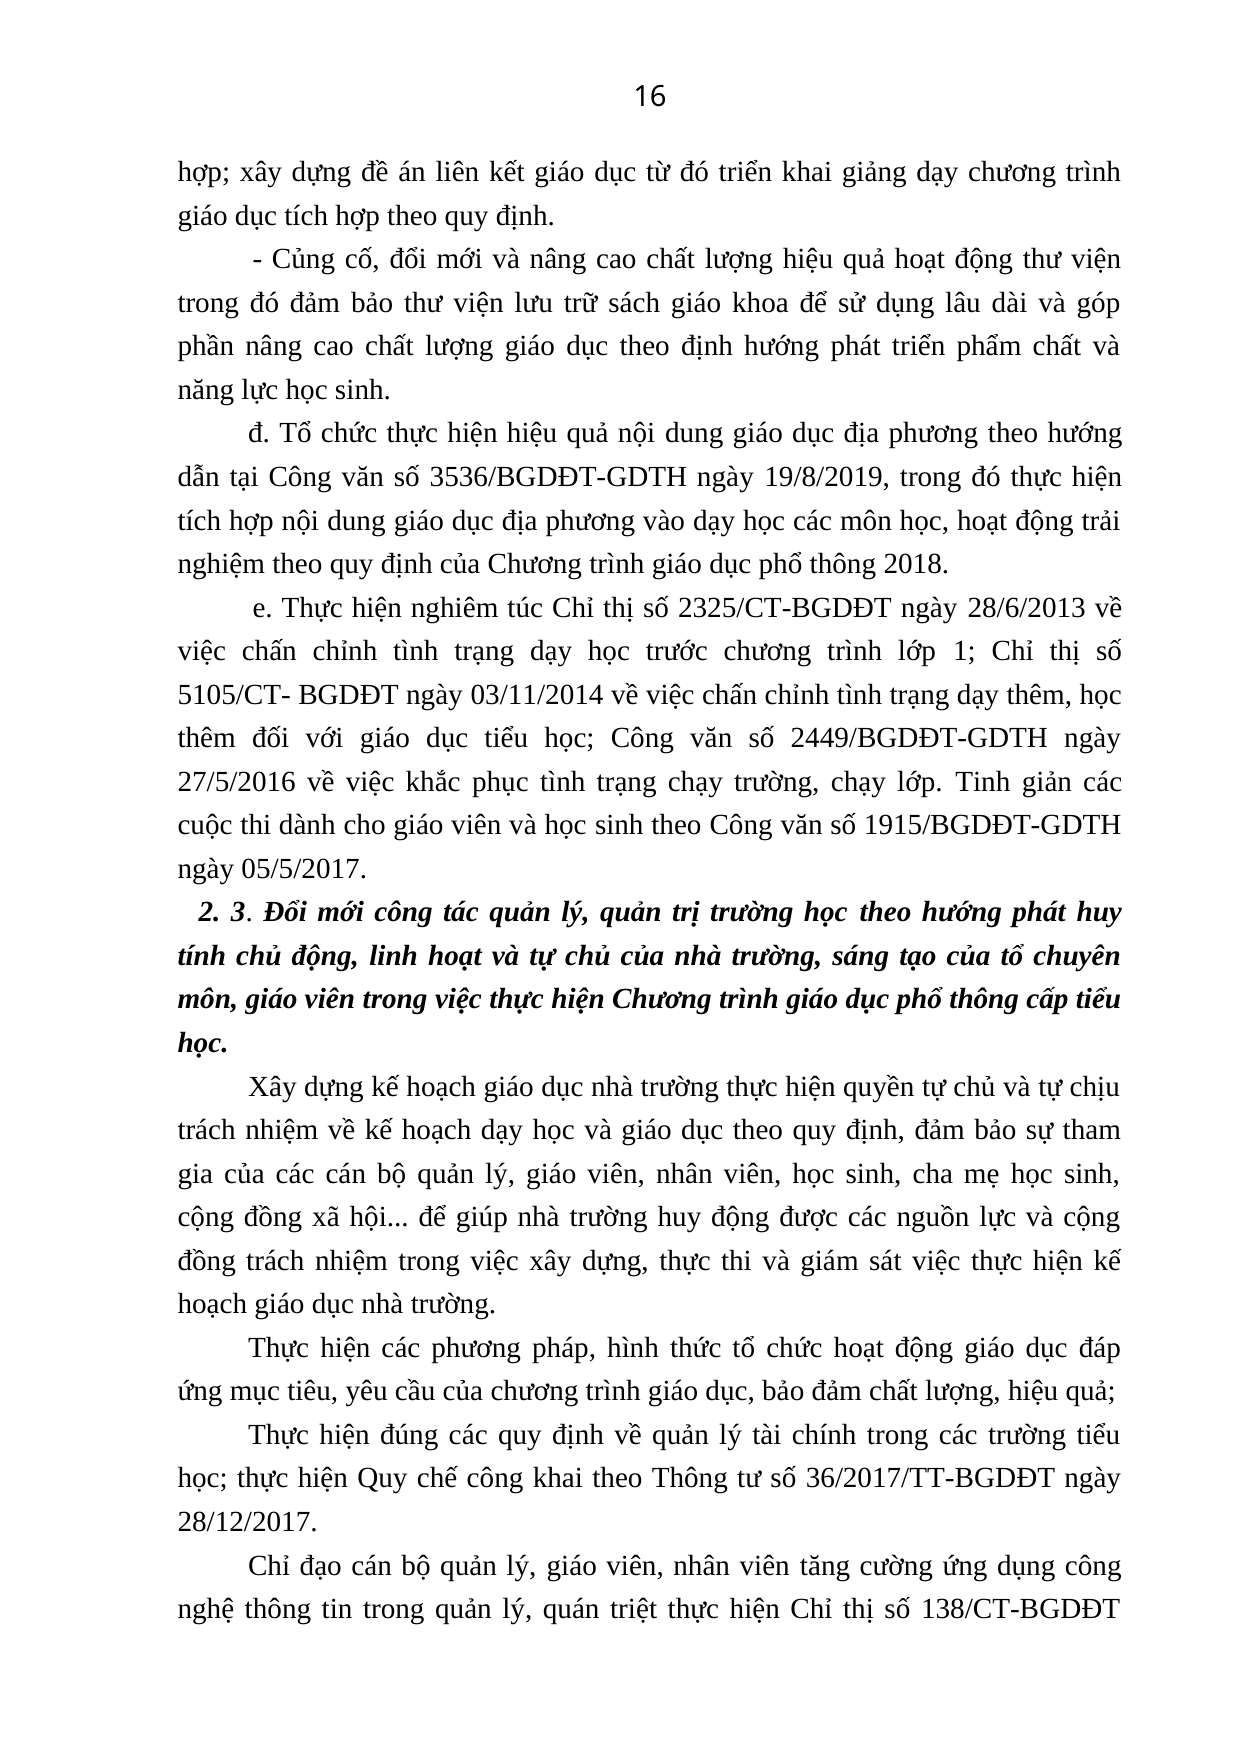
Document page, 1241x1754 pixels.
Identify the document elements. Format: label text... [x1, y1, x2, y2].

text Thực hiện các phương pháp, hình thức tổ chức hoạt động giáo dục đáp ứng mục tiêu, yêu cầu của chương trình giáo dục, bảo đảm chất lượng, hiệu quả; [177, 1330, 1122, 1407]
text - Củng cố, đổi mới và nâng cao chất lượng hiệu quả hoạt động thư viện trong đó đảm bảo thư viện lưu trữ sách giáo khoa để sử dụng lâu dài và góp phần nâng cao chất lượng giáo dục theo định hướng phát triển phẩm chất và năng lực học sinh. [177, 241, 1122, 406]
text đ. Tổ chức thực hiện hiệu quả nội dung giáo dục địa phương theo hướng dẫn tại Công văn số 3536/BGDĐT-GDTH ngày 19/8/2019, trong đó thực hiện tích hợp nội dung giáo dục địa phương vào dạy học các môn học, hoạt động trải nghiệm theo quy định của Chương trình giáo dục phổ thông 2018. [177, 416, 1122, 580]
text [177, 154, 1122, 231]
text 2. 3. Đổi mới công tác quản lý, quản trị trường học theo hướng phát huy tính chủ động, linh hoạt và tự chủ của nhà trường, sáng tạo của tổ chuyên môn, giáo viên trong việc thực hiện Chương trình giáo dục phổ thông cấp tiểu học. [177, 894, 1122, 1059]
text Thực hiện đúng các quy định về quản lý tài chính trong các trường tiểu học; thực hiện Quy chế công khai theo Thông tư số 36/2017/TT-BGDĐT ngày 28/12/2017. [177, 1417, 1122, 1538]
text Xây dựng kế hoạch giáo dục nhà trường thực hiện quyền tự chủ và tự chịu trách nhiệm về kế hoạch dạy học và giáo dục theo quy định, đảm bảo sự tham gia của các cán bộ quản lý, giáo viên, nhân viên, học sinh, cha mẹ học sinh, cộng đồng xã hội... để giúp nhà trường huy động được các nguồn lực và cộng đồng trách nhiệm trong việc xây dựng, thực thi và giám sát việc thực hiện kế hoạch giáo dục nhà trường. [177, 1069, 1122, 1320]
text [177, 1548, 1122, 1625]
text e. Thực hiện nghiêm túc Chỉ thị số 2325/CT-BGDĐT ngày 28/6/2013 về việc chấn chỉnh tình trạng dạy học trước chương trình lớp 1; Chỉ thị số 5105/CT- BGDĐT ngày 03/11/2014 về việc chấn chỉnh tình trạng dạy thêm, học thêm đối với giáo dục tiểu học; Công văn số 2449/BGDĐT-GDTH ngày 27/5/2016 về việc khắc phục tình trạng chạy trường, chạy lớp. Tinh giản các cuộc thi dành cho giáo viên và học sinh theo Công văn số 1915/BGDĐT-GDTH ngày 05/5/2017. [177, 590, 1122, 884]
